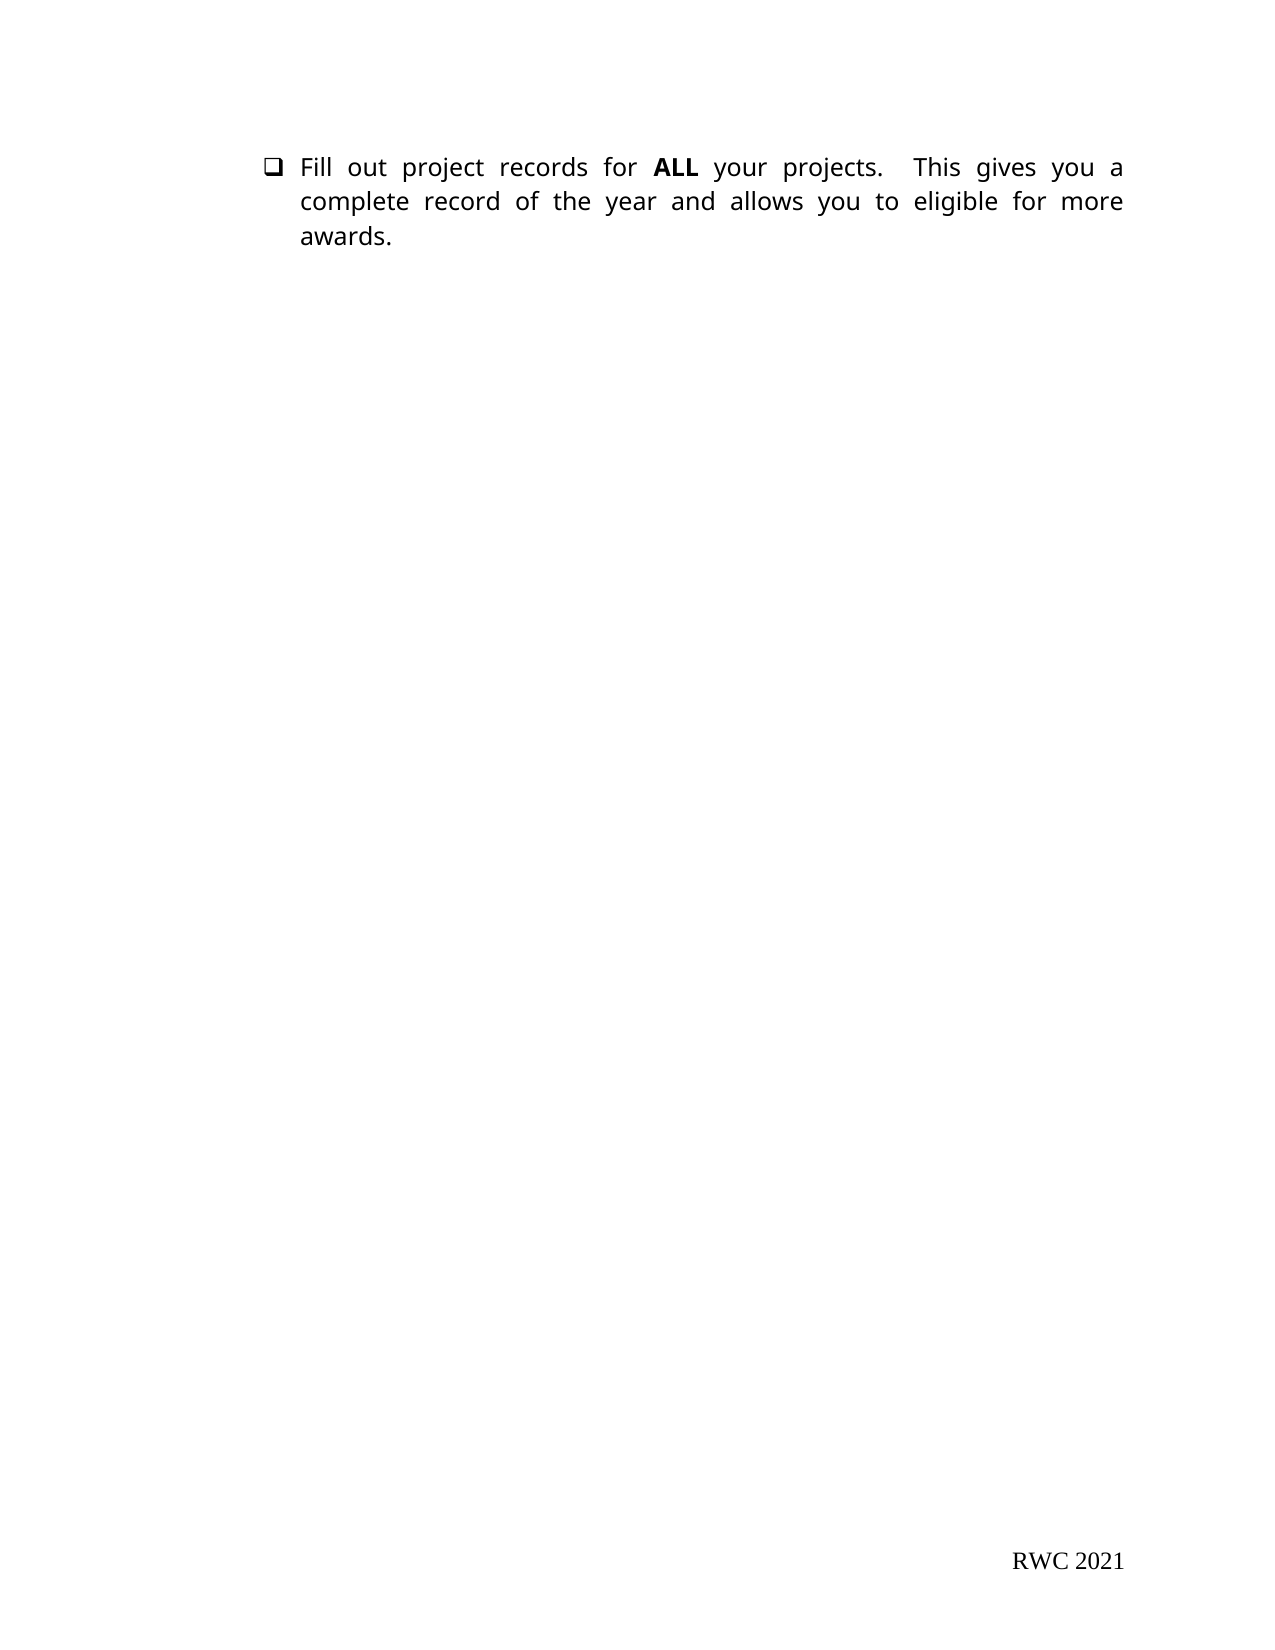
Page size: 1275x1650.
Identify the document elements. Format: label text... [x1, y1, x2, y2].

list Fill out project records for ALL your projects. This gives you a complete record of the year and allows you to eligible for more awards. [262, 150, 1125, 252]
